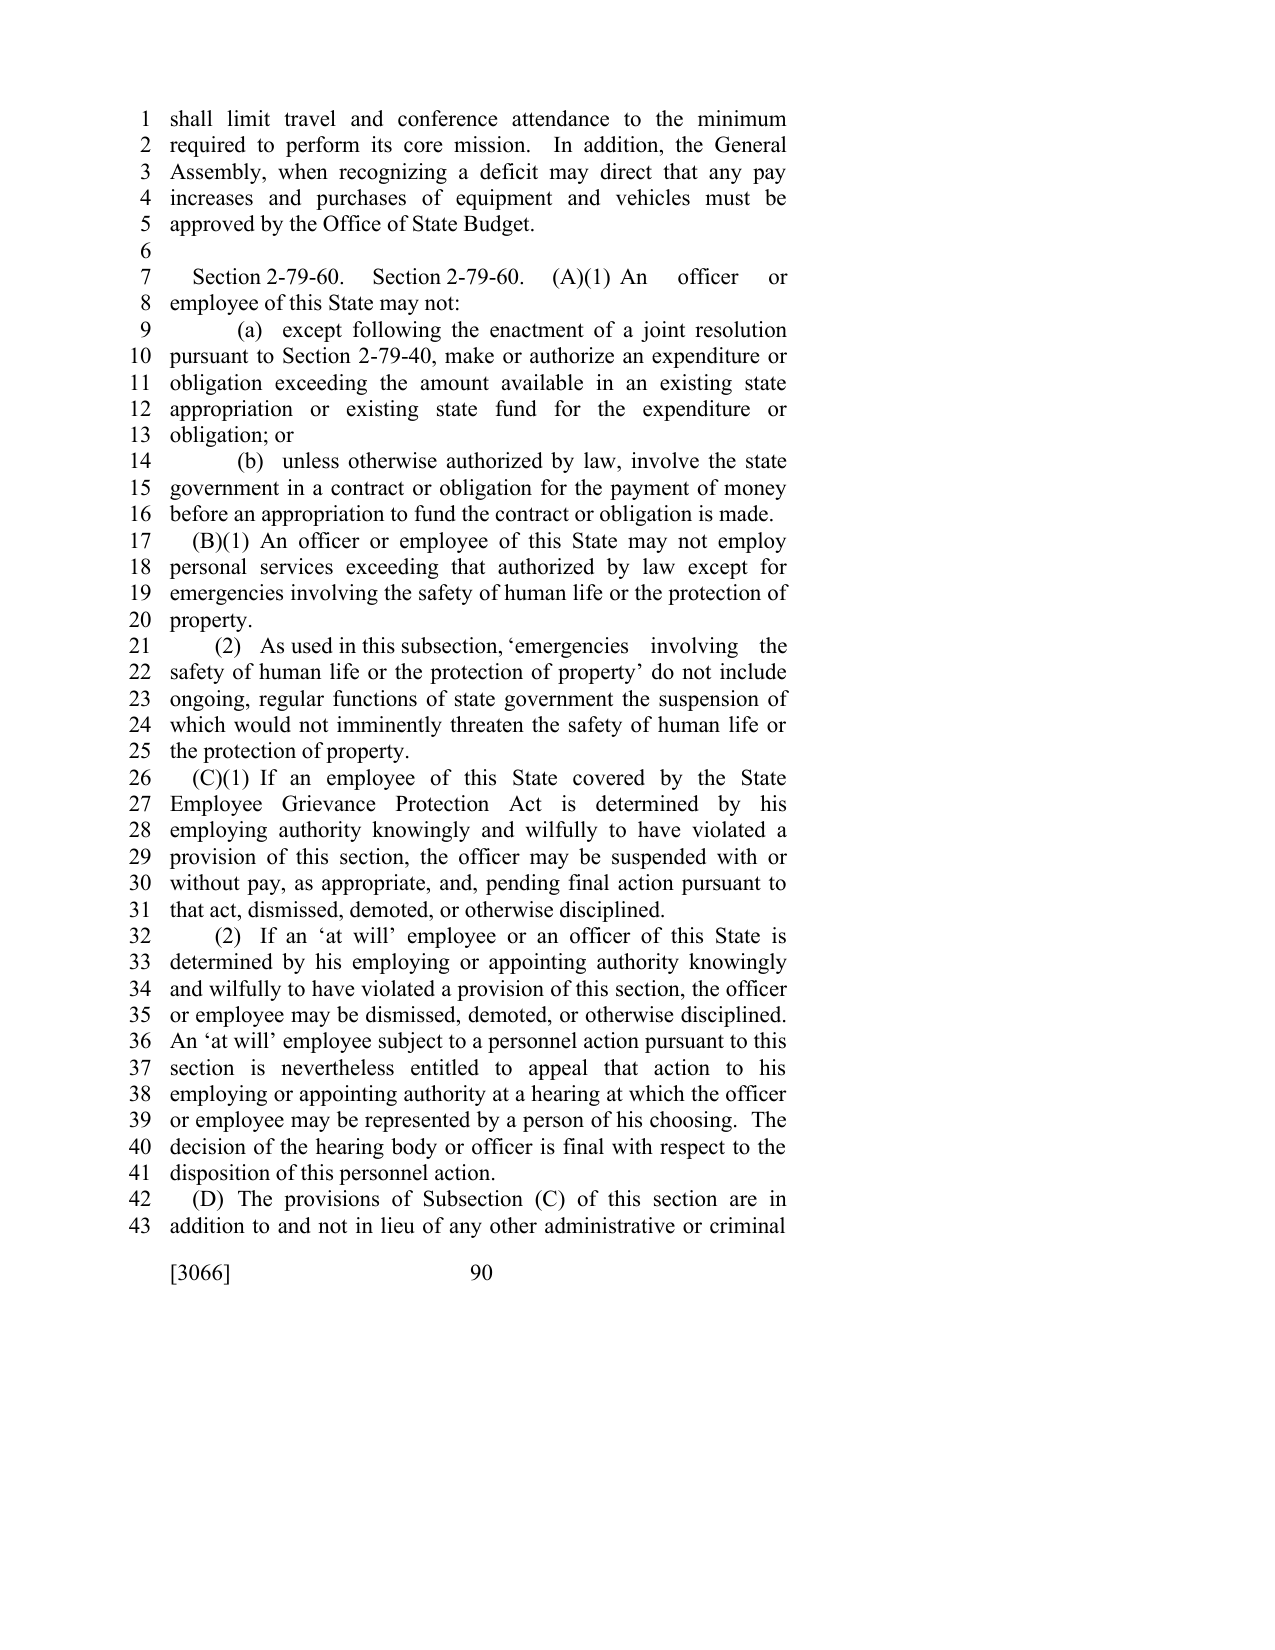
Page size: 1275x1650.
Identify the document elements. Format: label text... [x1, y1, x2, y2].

text (B)(1) An officer or employee of this State may not employ personal services exceeding that authorized by law except for emergencies involving the safety of human life or the protection of property. [169, 527, 787, 632]
text (b) unless otherwise authorized by law, involve the state government in a contract or obligation for the payment of money before an appropriation to fund the contract or obligation is made. [169, 448, 787, 527]
text Section 2-79-60. Section 2-79-60. (A)(1) An officer or employee of this State may not: [169, 263, 787, 316]
text (C)(1) If an employee of this State covered by the State Employee Grievance Protection Act is determined by his employing authority knowingly and wilfully to have violated a provision of this section, the officer may be suspended with or without pay, as appropriate, and, pending final action pursuant to that act, dismissed, demoted, or otherwise disciplined. [169, 764, 787, 922]
text (a) except following the enactment of a joint resolution pursuant to Section 2-79-40, make or authorize an expenditure or obligation exceeding the amount available in an existing state appropriation or existing state fund for the expenditure or obligation; or [169, 316, 787, 448]
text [169, 1186, 787, 1238]
text (2) If an ‘at will’ employee or an officer of this State is determined by his employing or appointing authority knowingly and wilfully to have violated a provision of this section, the officer or employee may be dismissed, demoted, or otherwise disciplined. An ‘at will’ employee subject to a personnel action pursuant to this section is nevertheless entitled to appeal that action to his employing or appointing authority at a hearing at which the officer or employee may be represented by a person of his choosing. The decision of the hearing body or officer is final with respect to the disposition of this personnel action. [169, 922, 787, 1186]
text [169, 105, 787, 237]
text (2) As used in this subsection, ‘emergencies involving the safety of human life or the protection of property’ do not include ongoing, regular functions of state government the suspension of which would not imminently threaten the safety of human life or the protection of property. [169, 632, 787, 764]
